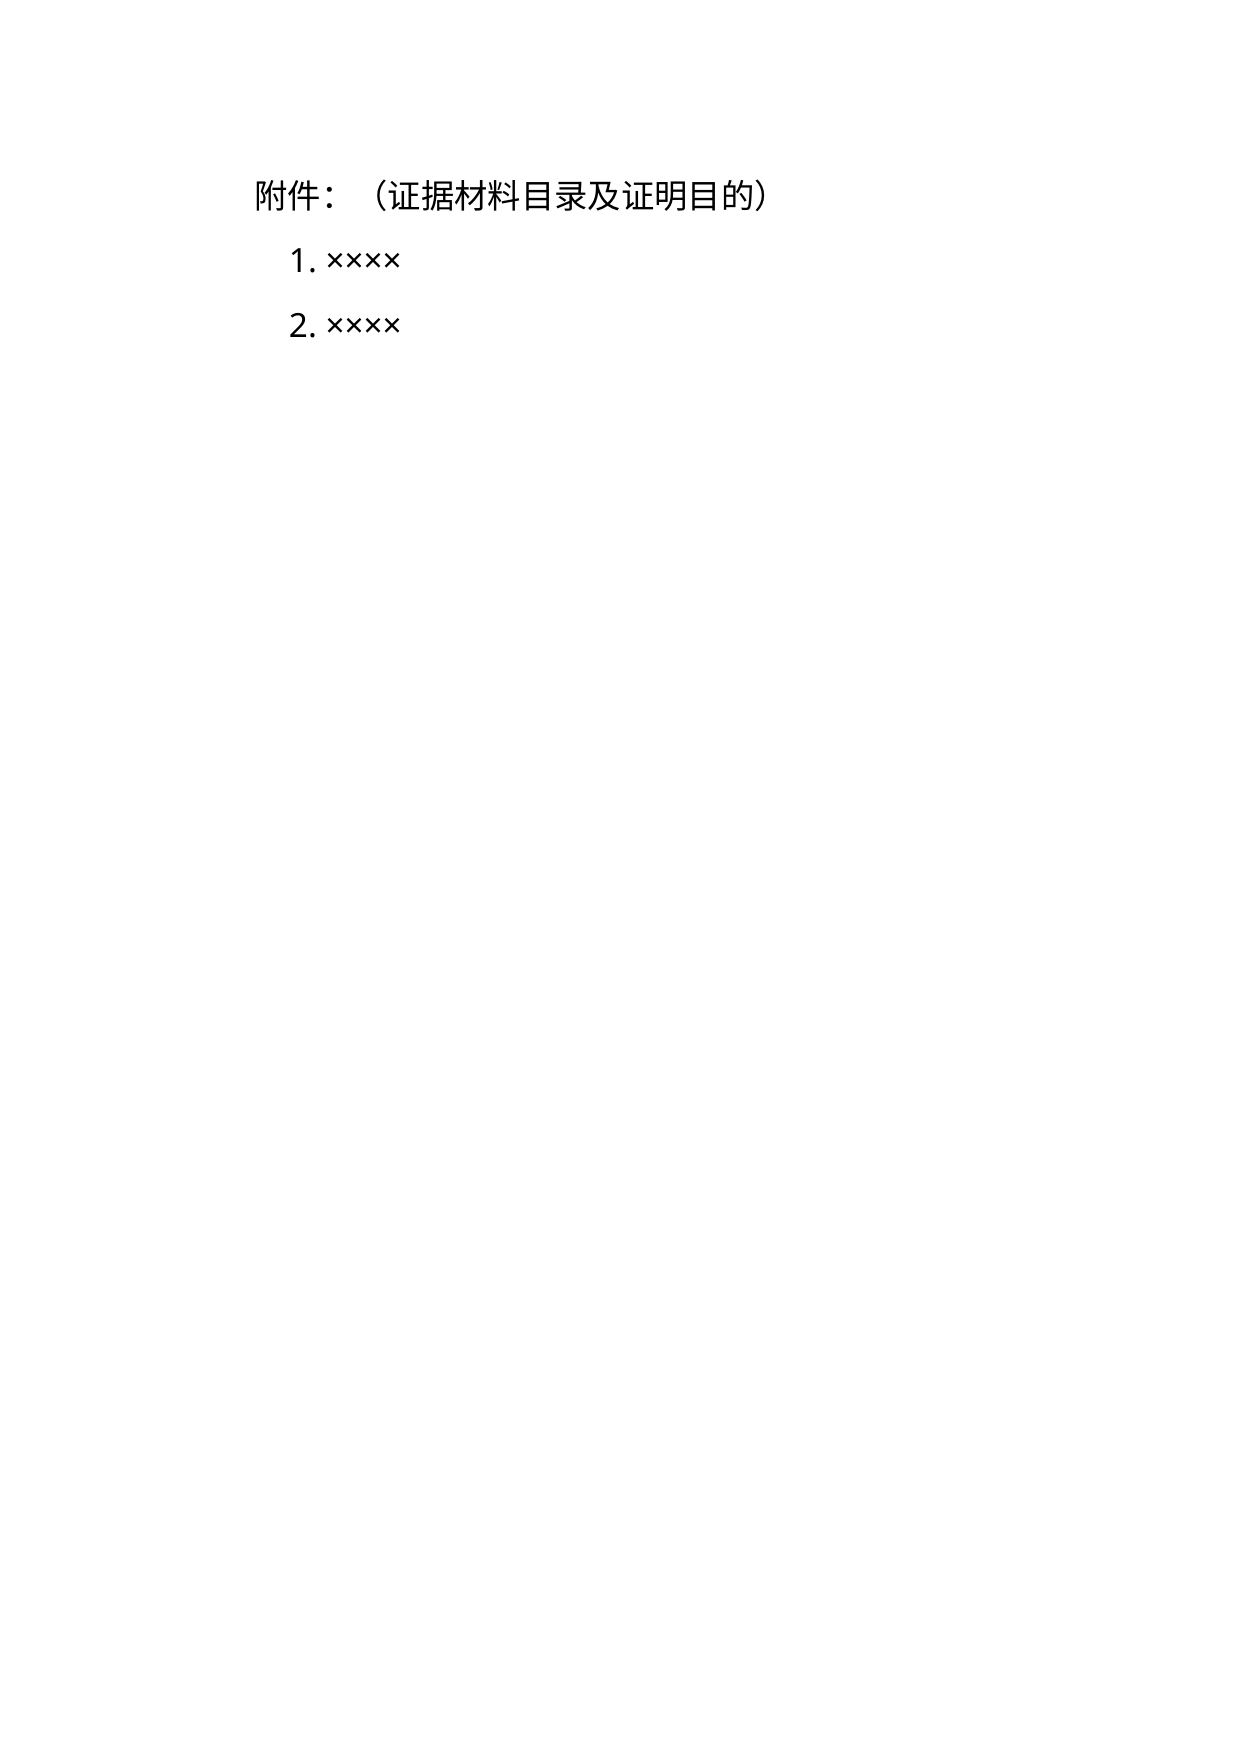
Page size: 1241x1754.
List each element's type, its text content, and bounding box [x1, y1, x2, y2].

text 2. ×××× [187, 292, 1053, 357]
text 1. ×××× [187, 227, 1053, 292]
text 附件：（证据材料目录及证明目的） [187, 162, 1053, 227]
